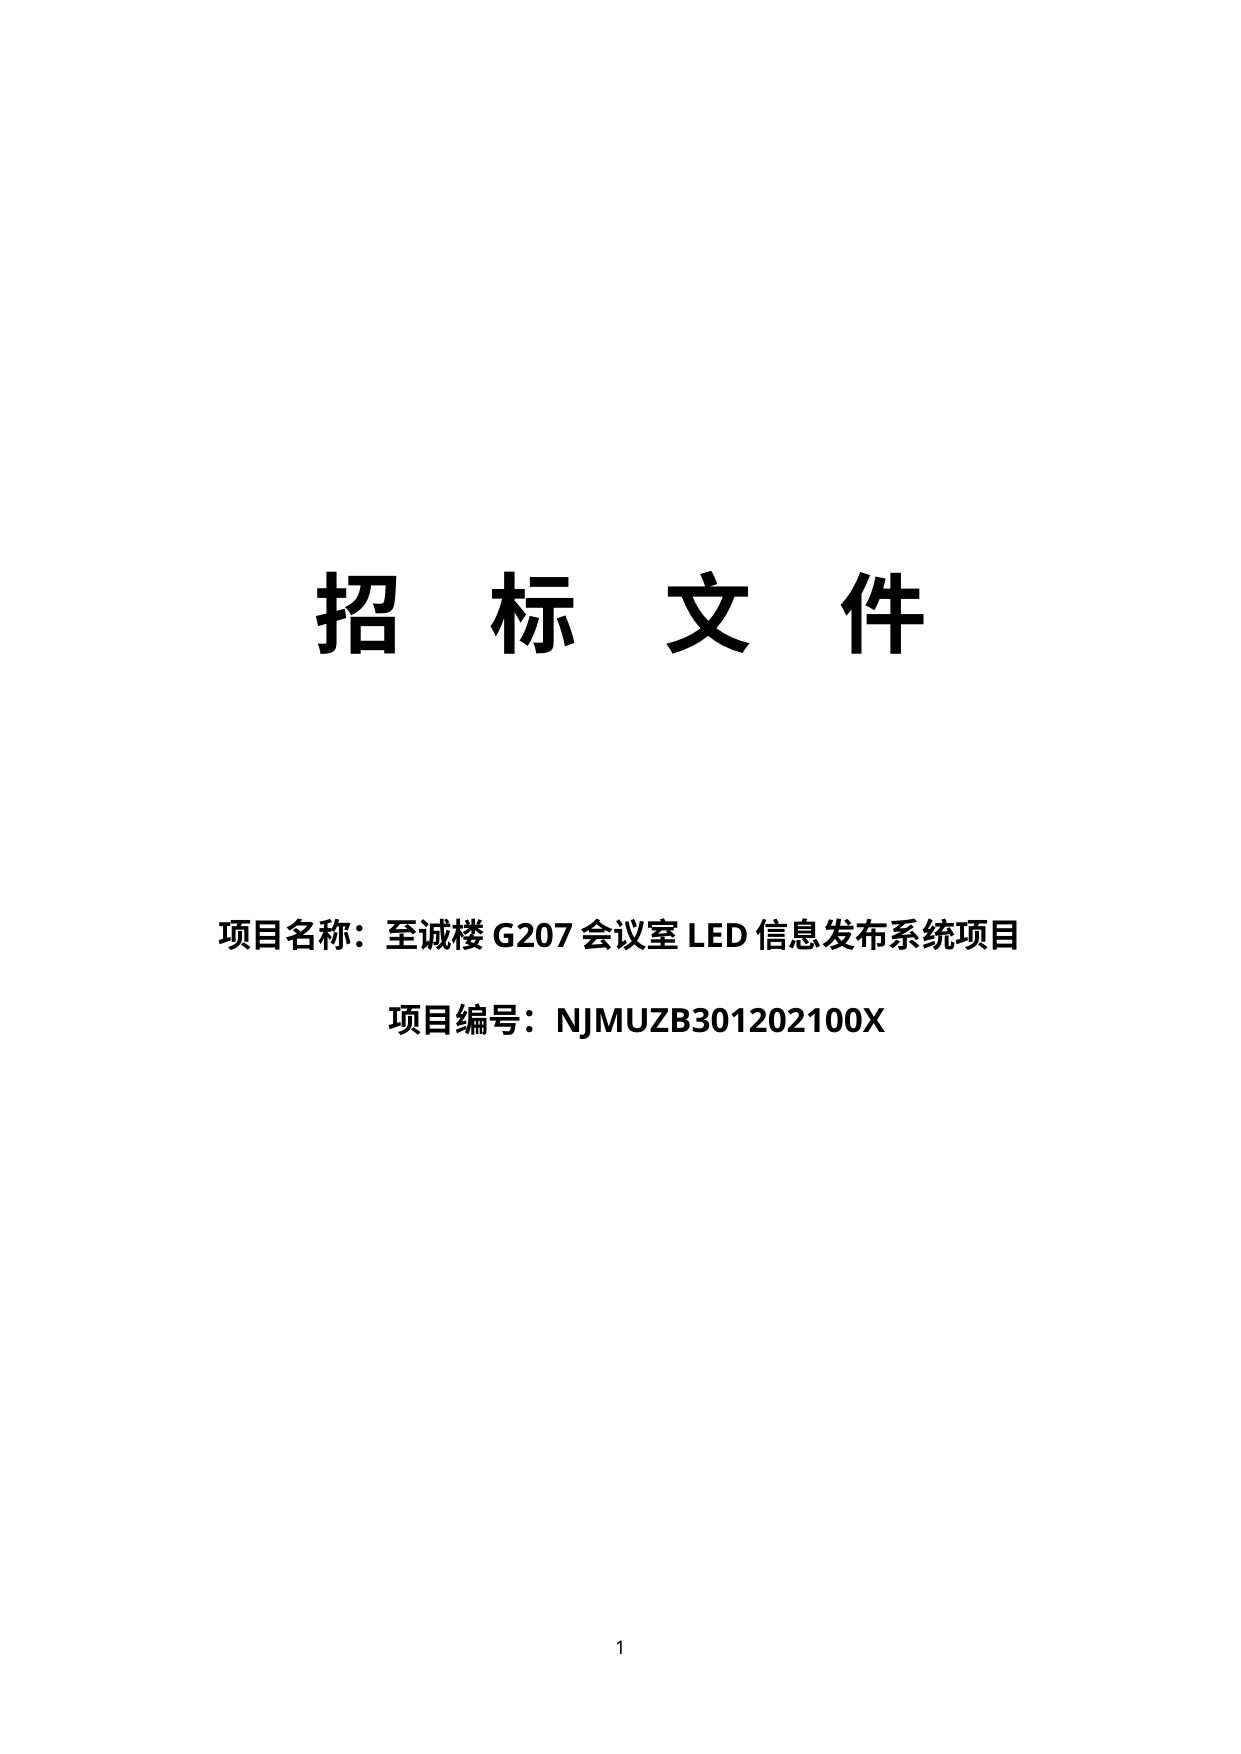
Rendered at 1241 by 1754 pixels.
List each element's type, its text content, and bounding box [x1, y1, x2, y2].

text 项目名称：至诚楼G207会议室LED信息发布系统项目 [187, 909, 1053, 957]
text 招 标 文 件 [187, 545, 1053, 672]
text 项目编号：NJMUZB301202100X [187, 994, 1053, 1042]
